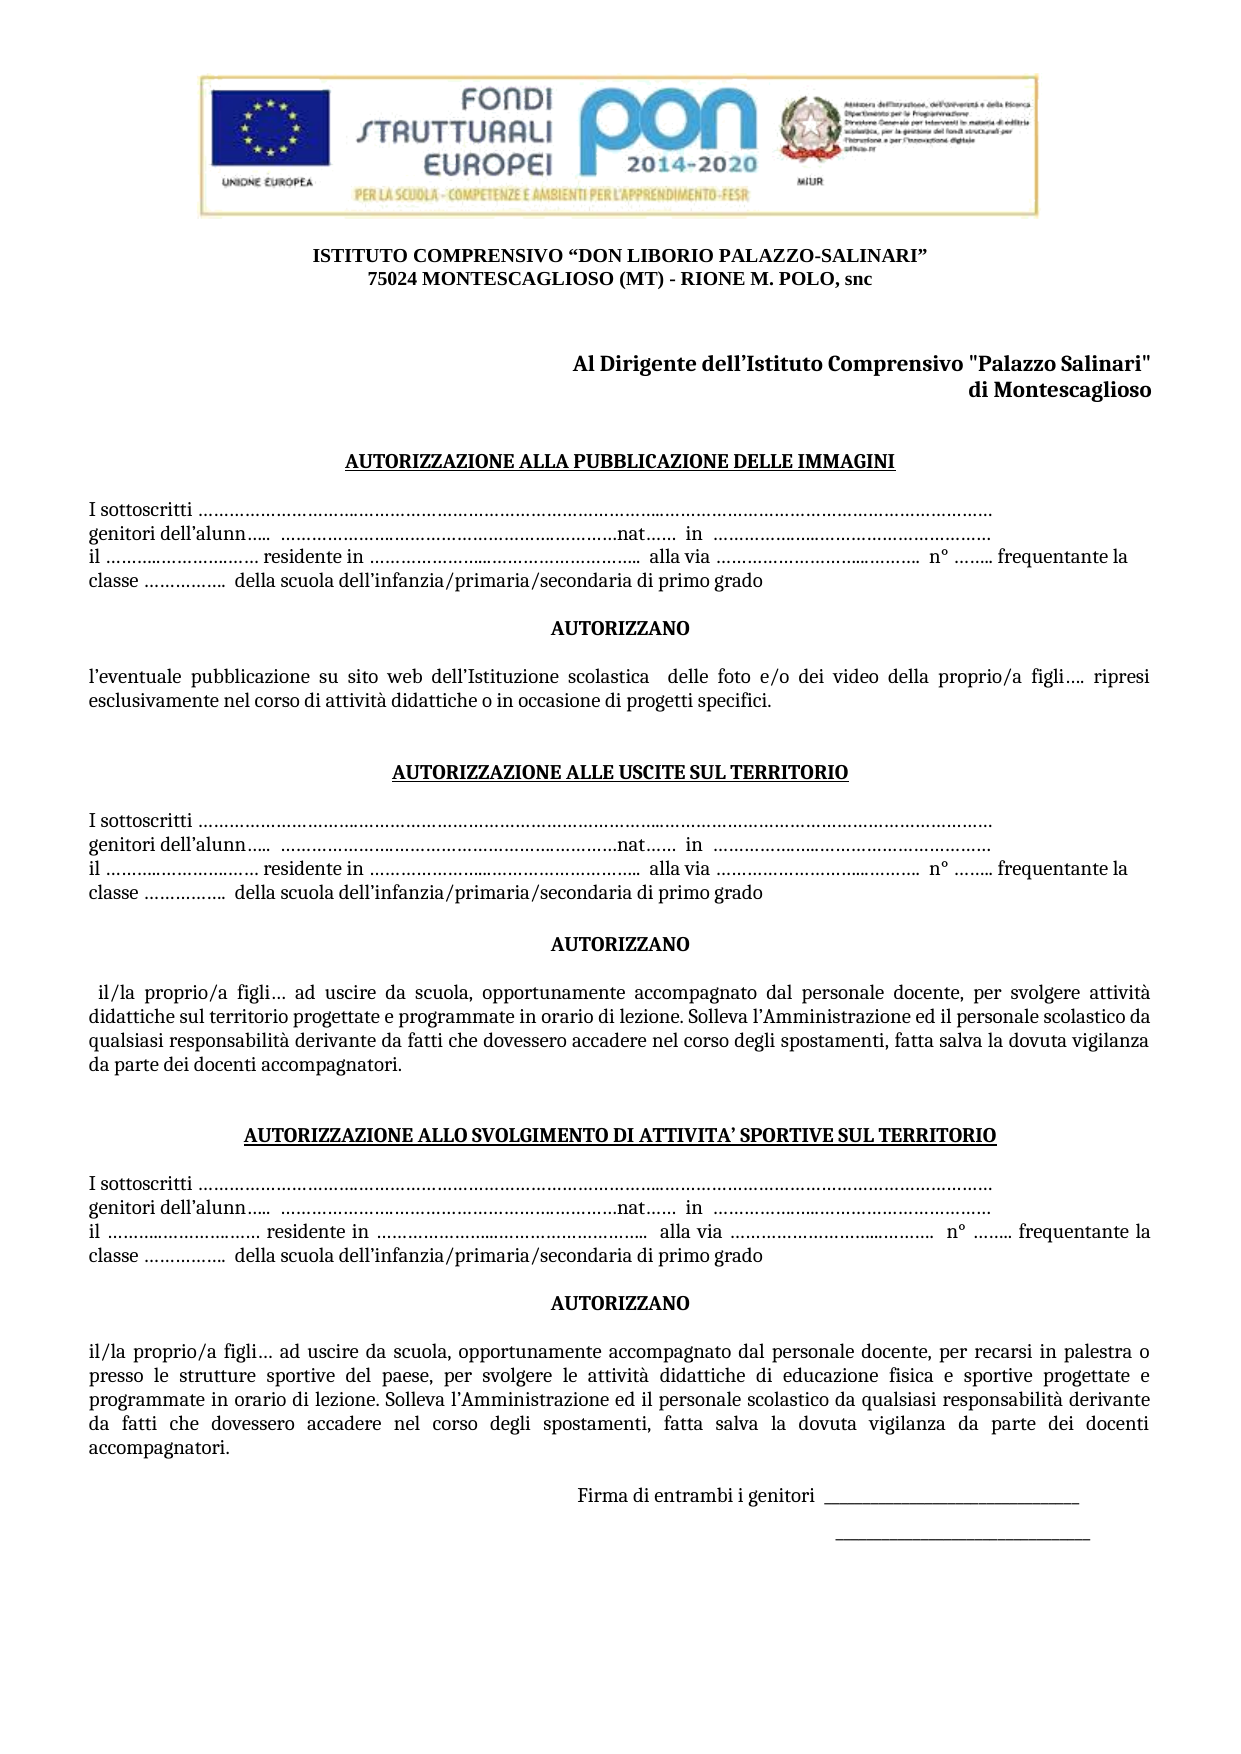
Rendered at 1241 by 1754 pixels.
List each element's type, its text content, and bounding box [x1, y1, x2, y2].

text genitori dell’alunn….. ………………….………………………….…………nat…… in …………….…..…………………………… [89, 1196, 1152, 1220]
text AUTORIZZANO [89, 617, 1152, 641]
text genitori dell’alunn….. ………………….………………………….…………nat…… in …………….…..…………………………… [89, 833, 1152, 857]
text ISTITUTO COMPRENSIVO “DON LIBORIO PALAZZO-SALINARI” [89, 244, 1152, 267]
text AUTORIZZAZIONE ALLE USCITE SUL TERRITORIO [89, 761, 1152, 785]
text il ………..………….…… residente in …………………...……………………….. alla via ………………………...………. n° …….. frequentante la classe ……………. della scuola dell’infanzia/primaria/secondaria di primo grado [89, 1220, 1152, 1268]
text Al Dirigente dell’Istituto Comprensivo "Palazzo Salinari" [89, 351, 1152, 377]
text il ………..………….…… residente in …………………...……………………….. alla via ………………………...………. n° …….. frequentante la classe ……………. della scuola dell’infanzia/primaria/secondaria di primo grado [89, 545, 1152, 593]
text di Montescaglioso [89, 377, 1152, 403]
text I sottoscritti ………………………….…………………………………………………..……………………………………………………… [89, 497, 1152, 521]
text I sottoscritti ………………………….…………………………………………………..……………………………………………………… [89, 809, 1152, 833]
text 75024 MONTESCAGLIOSO (MT) - RIONE M. POLO, snc [89, 267, 1152, 290]
text AUTORIZZAZIONE ALLA PUBBLICAZIONE DELLE IMMAGINI [89, 449, 1152, 473]
text AUTORIZZANO [89, 1292, 1152, 1316]
text _________________________________ [752, 1520, 1152, 1544]
picture [196, 73, 1043, 219]
text I sottoscritti ………………………….…………………………………………………..……………………………………………………… [89, 1172, 1152, 1196]
text il/la proprio/a figli… ad uscire da scuola, opportunamente accompagnato dal personale docente, per svolgere attività didattiche sul territorio progettate e programmate in orario di lezione. Solleva l’Amministrazione ed il personale scolastico da qualsiasi responsabilità derivante da fatti che dovessero accadere nel corso degli spostamenti, fatta salva la dovuta vigilanza da parte dei docenti accompagnatori. [89, 980, 1152, 1076]
text AUTORIZZAZIONE ALLO SVOLGIMENTO DI ATTIVITA’ SPORTIVE SUL TERRITORIO [89, 1124, 1152, 1148]
text l’eventuale pubblicazione su sito web dell’Istituzione scolastica delle foto e/o dei video della proprio/a figli…. ripresi esclusivamente nel corso di attività didattiche o in occasione di progetti specifici. [89, 665, 1152, 713]
text il/la proprio/a figli… ad uscire da scuola, opportunamente accompagnato dal personale docente, per recarsi in palestra o presso le strutture sportive del paese, per svolgere le attività didattiche di educazione fisica e sportive progettate e programmate in orario di lezione. Solleva l’Amministrazione ed il personale scolastico da qualsiasi responsabilità derivante da fatti che dovessero accadere nel corso degli spostamenti, fatta salva la dovuta vigilanza da parte dei docenti accompagnatori. [89, 1340, 1152, 1459]
text AUTORIZZANO [89, 932, 1152, 956]
text genitori dell’alunn….. ………………….………………………….…………nat…… in …………….…..…………………………… [89, 521, 1152, 545]
text Firma di entrambi i genitori _________________________________ [89, 1483, 1152, 1507]
text il ………..………….…… residente in …………………...……………………….. alla via ………………………...………. n° …….. frequentante la classe ……………. della scuola dell’infanzia/primaria/secondaria di primo grado [89, 857, 1152, 904]
